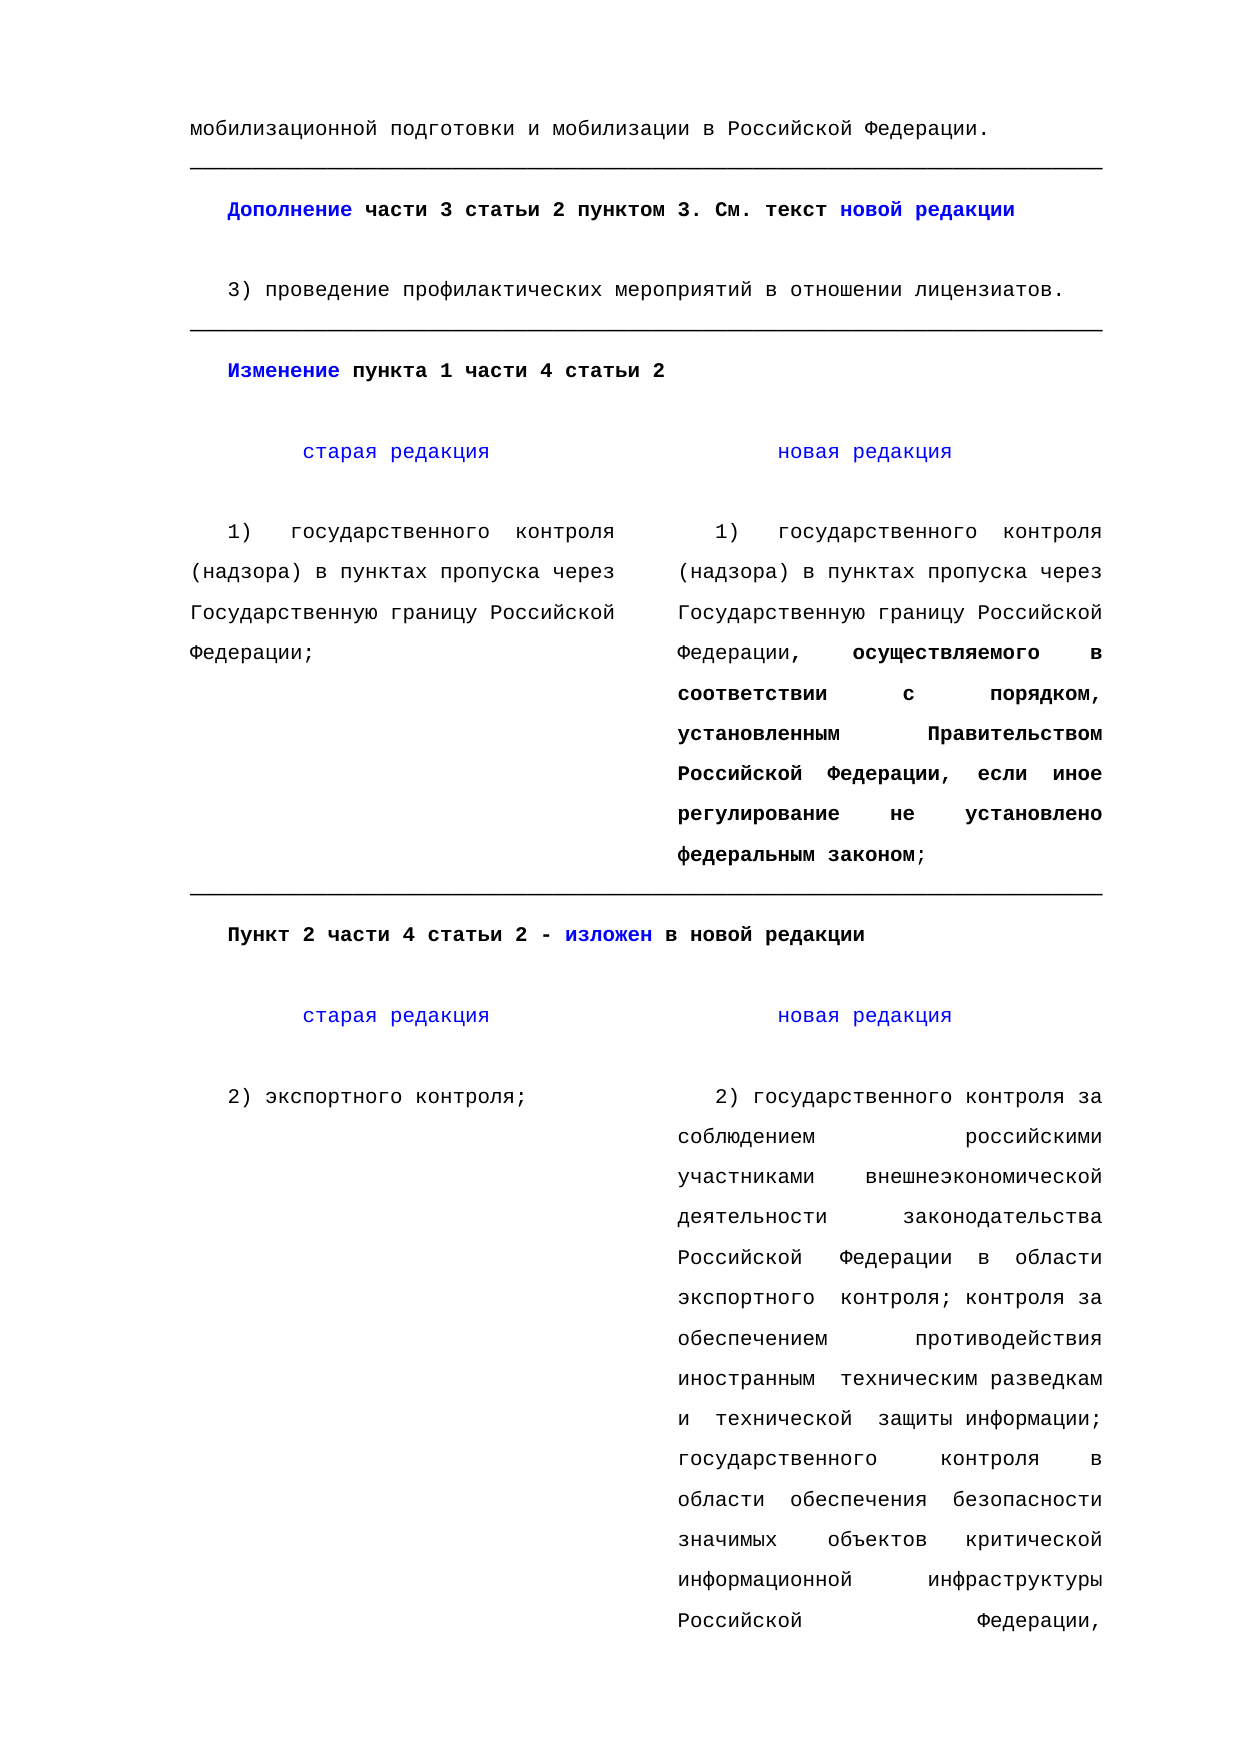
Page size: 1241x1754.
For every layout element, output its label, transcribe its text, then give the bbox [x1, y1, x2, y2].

text участниками внешнеэкономической [177, 1166, 1152, 1190]
text ───────────────────────────────────────────────────────────────────────── [177, 320, 1152, 343]
text Российской Федерации, если иное [177, 763, 1152, 787]
text значимых объектов критической [177, 1529, 1152, 1553]
text Федерации; Федерации, осуществляемого в [177, 642, 1152, 666]
text Дополнение части 3 статьи 2 пунктом 3. См. текст новой редакции [177, 199, 1152, 222]
text государственного контроля в [177, 1448, 1152, 1472]
text Российской Федерации, [177, 1610, 1152, 1633]
text (надзора) в пунктах пропуска через (надзора) в пунктах пропуска через [177, 562, 1152, 585]
text регулирование не установлено [177, 803, 1152, 827]
text 3) проведение профилактических мероприятий в отношении лицензиатов. [177, 279, 1152, 303]
text и технической защиты информации; [177, 1408, 1152, 1432]
text 1) государственного контроля 1) государственного контроля [177, 521, 1152, 545]
text старая редакция новая редакция [177, 441, 1152, 464]
text старая редакция новая редакция [177, 1005, 1152, 1029]
text Российской Федерации в области [177, 1247, 1152, 1271]
text федеральным законом; [177, 844, 1152, 867]
text 2) экспортного контроля; 2) государственного контроля за [177, 1086, 1152, 1109]
text обеспечением противодействия [177, 1327, 1152, 1351]
text установленным Правительством [177, 723, 1152, 746]
text области обеспечения безопасности [177, 1489, 1152, 1512]
text ───────────────────────────────────────────────────────────────────────── [177, 884, 1152, 908]
text Изменение пункта 1 части 4 статьи 2 [177, 360, 1152, 384]
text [177, 158, 1152, 182]
text соответствии с порядком, [177, 682, 1152, 706]
text соблюдением российскими [177, 1126, 1152, 1149]
text Пункт 2 части 4 статьи 2 - изложен в новой редакции [177, 924, 1152, 948]
text иностранным техническим разведкам [177, 1368, 1152, 1391]
text информационной инфраструктуры [177, 1569, 1152, 1593]
text деятельности законодательства [177, 1207, 1152, 1230]
text экспортного контроля; контроля за [177, 1287, 1152, 1311]
text мобилизационной подготовки и мобилизации в Российской Федерации. [177, 118, 1152, 142]
text Государственную границу Российской Государственную границу Российской [177, 602, 1152, 626]
